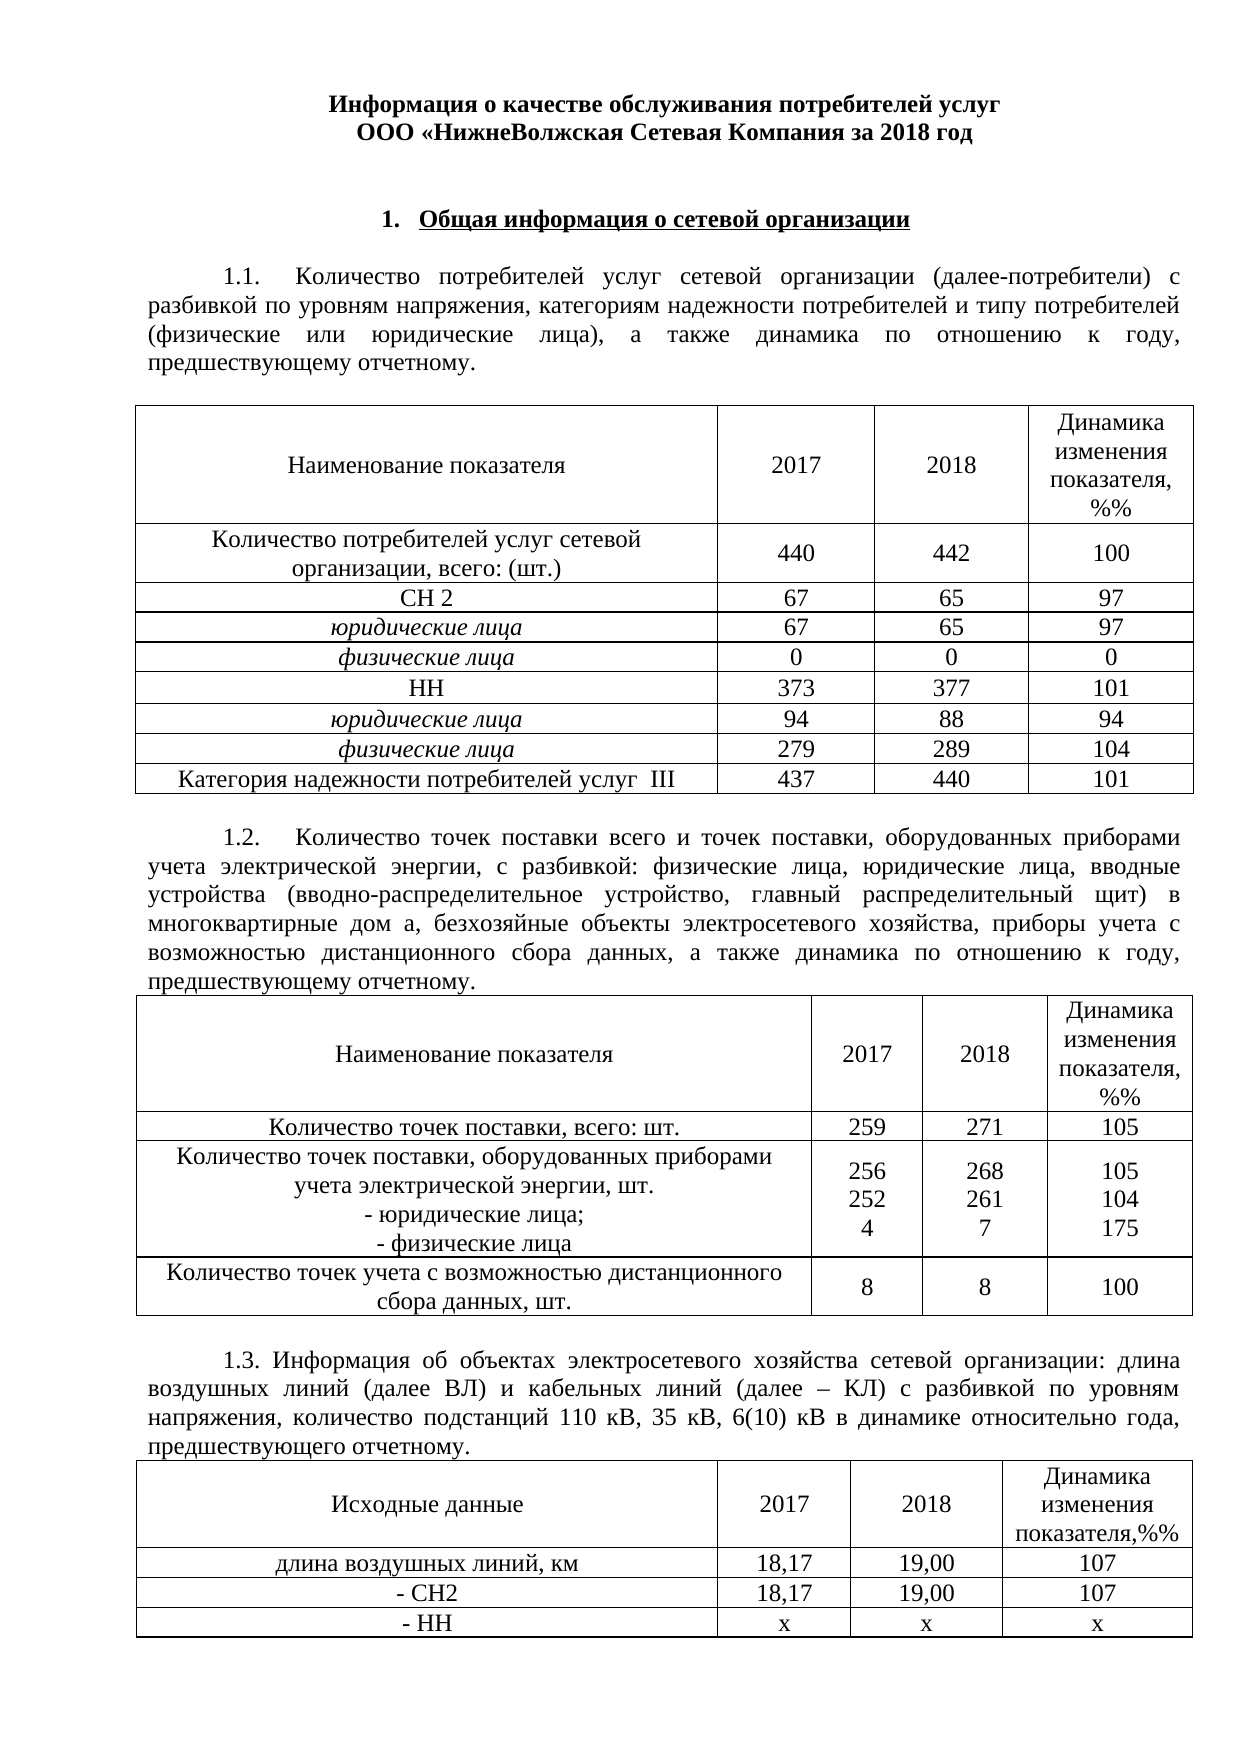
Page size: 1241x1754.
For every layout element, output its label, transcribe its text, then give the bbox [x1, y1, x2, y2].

table_header 2017 [718, 406, 874, 523]
table_header Исходные данные [137, 1461, 717, 1547]
table_cell длина воздушных линий, км [137, 1548, 717, 1577]
table_cell 0 [875, 643, 1028, 671]
table_cell 65 [875, 613, 1028, 641]
table_header 2018 [923, 996, 1047, 1111]
table_cell 440 [875, 764, 1028, 793]
table_cell 0 [1029, 643, 1193, 671]
table_cell Количество точек учета с возможностью дистанционного сбора данных, шт. [137, 1258, 811, 1315]
table_cell 104 [1029, 734, 1193, 763]
table_cell 279 [718, 734, 874, 763]
table_cell х [1003, 1608, 1192, 1636]
table_header 2017 [718, 1461, 850, 1547]
table_cell 256 252 4 [812, 1141, 922, 1256]
table_cell 65 [875, 583, 1028, 611]
text ООО «НижнеВолжская Сетевая Компания за 2018 год [148, 117, 1181, 146]
list Количество потребителей услуг сетевой организации (далее-потребители) с разбивкой по уровням напряжения, категориям надежности потребителей и типу потребителей (физические или юридические лица), а также динамика по отношению к году, предшествующему отчетному. [148, 261, 1181, 376]
table_header Динамика изменения показателя,%% [1003, 1461, 1192, 1547]
table_cell 100 [1048, 1258, 1192, 1315]
table_cell 442 [875, 524, 1028, 582]
table_header Наименование показателя [137, 996, 811, 1111]
table_header Наименование показателя [136, 406, 717, 523]
table_header 2018 [875, 406, 1028, 523]
table_cell физические лица [136, 734, 717, 763]
table_cell 259 [812, 1112, 922, 1140]
table_cell Количество точек поставки, всего: шт. [137, 1112, 811, 1140]
table_header 2018 [851, 1461, 1002, 1547]
table_cell 105 104 175 [1048, 1141, 1192, 1256]
table_cell 0 [718, 643, 874, 671]
table_cell 18,17 [718, 1578, 850, 1607]
table_header Динамика изменения показателя, %% [1029, 406, 1193, 523]
table_cell 105 [1048, 1112, 1192, 1140]
table_cell 67 [718, 613, 874, 641]
table_cell 8 [812, 1258, 922, 1315]
table_cell Категория надежности потребителей услуг III [136, 764, 717, 793]
table_cell 440 [718, 524, 874, 582]
table_cell 377 [875, 672, 1028, 703]
table_cell 94 [718, 704, 874, 733]
table_cell СН 2 [136, 583, 717, 611]
list Количество точек поставки всего и точек поставки, оборудованных приборами учета электрической энергии, с разбивкой: физические лица, юридические лица, вводные устройства (вводно-распределительное устройство, главный распределительный щит) в многоквартирные дом а, безхозяйные объекты электросетевого хозяйства, приборы учета с возможностью дистанционного сбора данных, а также динамика по отношению к году, предшествующему отчетному. [148, 822, 1181, 994]
table_cell х [718, 1608, 850, 1636]
table_cell - СН2 [137, 1578, 717, 1607]
text Информация о качестве обслуживания потребителей услуг [148, 89, 1181, 117]
text 1.3. Информация об объектах электросетевого хозяйства сетевой организации: длина воздушных линий (далее ВЛ) и кабельных линий (далее – КЛ) с разбивкой по уровням напряжения, количество подстанций 110 кВ, 35 кВ, 6(10) кВ в динамике относительно года, предшествующего отчетному. [148, 1345, 1181, 1460]
table_cell 67 [718, 583, 874, 611]
table_cell - НН [137, 1608, 717, 1636]
table_cell 101 [1029, 672, 1193, 703]
table_cell 94 [1029, 704, 1193, 733]
table_cell 373 [718, 672, 874, 703]
table_cell юридические лица [136, 613, 717, 641]
table_cell физические лица [136, 643, 717, 671]
table_cell 18,17 [718, 1548, 850, 1577]
table_cell 268 261 7 [923, 1141, 1047, 1256]
table_cell 88 [875, 704, 1028, 733]
table_cell 271 [923, 1112, 1047, 1140]
table_cell 100 [1029, 524, 1193, 582]
table_cell 101 [1029, 764, 1193, 793]
table_cell 289 [875, 734, 1028, 763]
table_cell Количество потребителей услуг сетевой организации, всего: (шт.) [136, 524, 717, 582]
table_cell юридические лица [136, 704, 717, 733]
list Общая информация о сетевой организации [110, 204, 1181, 232]
table_header Динамика изменения показателя, %% [1048, 996, 1192, 1111]
table_cell 107 [1003, 1548, 1192, 1577]
table_header 2017 [812, 996, 922, 1111]
table_cell 8 [923, 1258, 1047, 1315]
table_cell 19,00 [851, 1578, 1002, 1607]
table_cell 19,00 [851, 1548, 1002, 1577]
table_cell х [851, 1608, 1002, 1636]
table_cell 97 [1029, 583, 1193, 611]
table_cell 437 [718, 764, 874, 793]
table_cell 107 [1003, 1578, 1192, 1607]
table_cell 97 [1029, 613, 1193, 641]
table_cell Количество точек поставки, оборудованных приборами учета электрической энергии, шт. - юридические лица; - физические лица [137, 1141, 811, 1256]
table_cell НН [136, 672, 717, 703]
